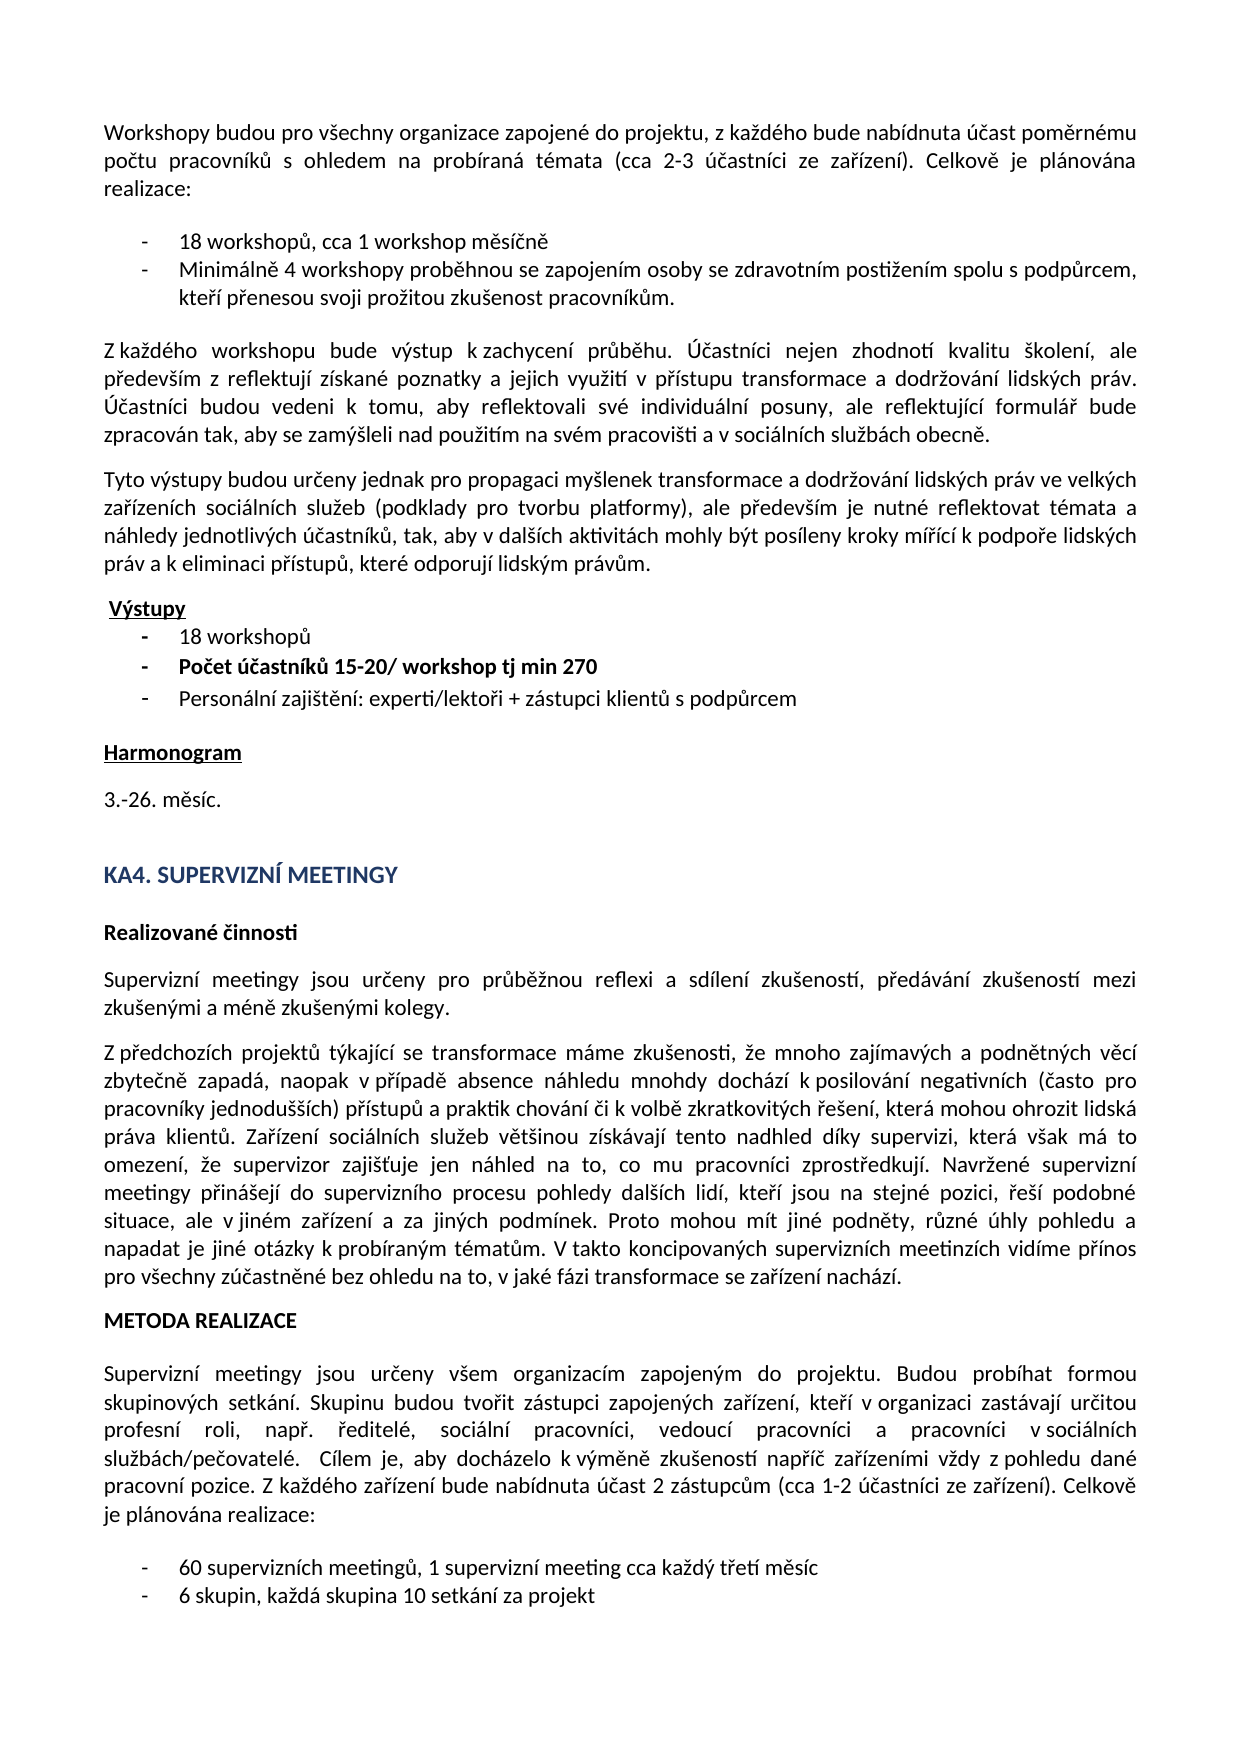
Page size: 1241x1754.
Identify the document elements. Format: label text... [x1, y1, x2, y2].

list Personální zajištění: experti/lektoři + zástupci klientů s podpůrcem [141, 682, 1137, 713]
text Supervizní meetingy jsou určeny všem organizacím zapojeným do projektu. Budou probíhat formou skupinových setkání. Skupinu budou tvořit zástupci zapojených zařízení, kteří v organizaci zastávají určitou profesní roli, např. ředitelé, sociální pracovníci, vedoucí pracovníci a pracovníci v sociálních službách/pečovatelé. Cílem je, aby docházelo k výměně zkušeností napříč zařízeními vždy z pohledu dané pracovní pozice. Z každého zařízení bude nabídnuta účast 2 zástupcům (cca 1-2 účastníci ze zařízení). Celkově je plánována realizace: [103, 1359, 1137, 1528]
list 18 workshopů [141, 622, 1137, 650]
text Z předchozích projektů týkající se transformace máme zkušenosti, že mnoho zajímavých a podnětných věcí zbytečně zapadá, naopak v případě absence náhledu mnohdy dochází k posilování negativních (často pro pracovníky jednodušších) přístupů a praktik chování či k volbě zkratkovitých řešení, která mohou ohrozit lidská práva klientů. Zařízení sociálních služeb většinou získávají tento nadhled díky supervizi, která však má to omezení, že supervizor zajišťuje jen náhled na to, co mu pracovníci zprostředkují. Navržené supervizní meetingy přinášejí do supervizního procesu pohledy dalších lidí, kteří jsou na stejné pozici, řeší podobné situace, ale v jiném zařízení a za jiných podmínek. Proto mohou mít jiné podněty, různé úhly pohledu a napadat je jiné otázky k probíraným tématům. V takto koncipovaných supervizních meetinzích vidíme přínos pro všechny zúčastněné bez ohledu na to, v jaké fázi transformace se zařízení nachází. [103, 1038, 1137, 1290]
text Harmonogram [103, 738, 1137, 766]
text Tyto výstupy budou určeny jednak pro propagaci myšlenek transformace a dodržování lidských práv ve velkých zařízeních sociálních služeb (podklady pro tvorbu platformy), ale především je nutné reflektovat témata a náhledy jednotlivých účastníků, tak, aby v dalších aktivitách mohly být posíleny kroky mířící k podpoře lidských práv a k eliminaci přístupů, které odporují lidským právům. [103, 465, 1137, 577]
list Minimálně 4 workshopy proběhnou se zapojením osoby se zdravotním postižením spolu s podpůrcem, kteří přenesou svoji prožitou zkušenost pracovníkům. [141, 255, 1137, 311]
text METODA REALIZACE [103, 1307, 1137, 1334]
text 3.-26. měsíc. [103, 785, 1137, 813]
list 60 supervizních meetingů, 1 supervizní meeting cca každý třetí měsíc [141, 1553, 1137, 1581]
list 18 workshopů, cca 1 workshop měsíčně [141, 227, 1137, 255]
list 6 skupin, každá skupina 10 setkání za projekt [141, 1581, 1137, 1609]
text Supervizní meetingy jsou určeny pro průběžnou reflexi a sdílení zkušeností, předávání zkušeností mezi zkušenými a méně zkušenými kolegy. [103, 965, 1137, 1021]
text Realizované činnosti [103, 918, 1137, 946]
text Workshopy budou pro všechny organizace zapojené do projektu, z každého bude nabídnuta účast poměrnému počtu pracovníků s ohledem na probíraná témata (cca 2-3 účastníci ze zařízení). Celkově je plánována realizace: [103, 118, 1137, 202]
text Z každého workshopu bude výstup k zachycení průběhu. Účastníci nejen zhodnotí kvalitu školení, ale především z reflektují získané poznatky a jejich využití v přístupu transformace a dodržování lidských práv. Účastníci budou vedeni k tomu, aby reflektovali své individuální posuny, ale reflektující formulář bude zpracován tak, aby se zamýšleli nad použitím na svém pracovišti a v sociálních službách obecně. [103, 336, 1137, 448]
text Výstupy [103, 594, 1137, 622]
list Počet účastníků 15-20/ workshop tj min 270 [141, 652, 1137, 680]
text KA4. supervizní meetingy [103, 859, 1137, 890]
